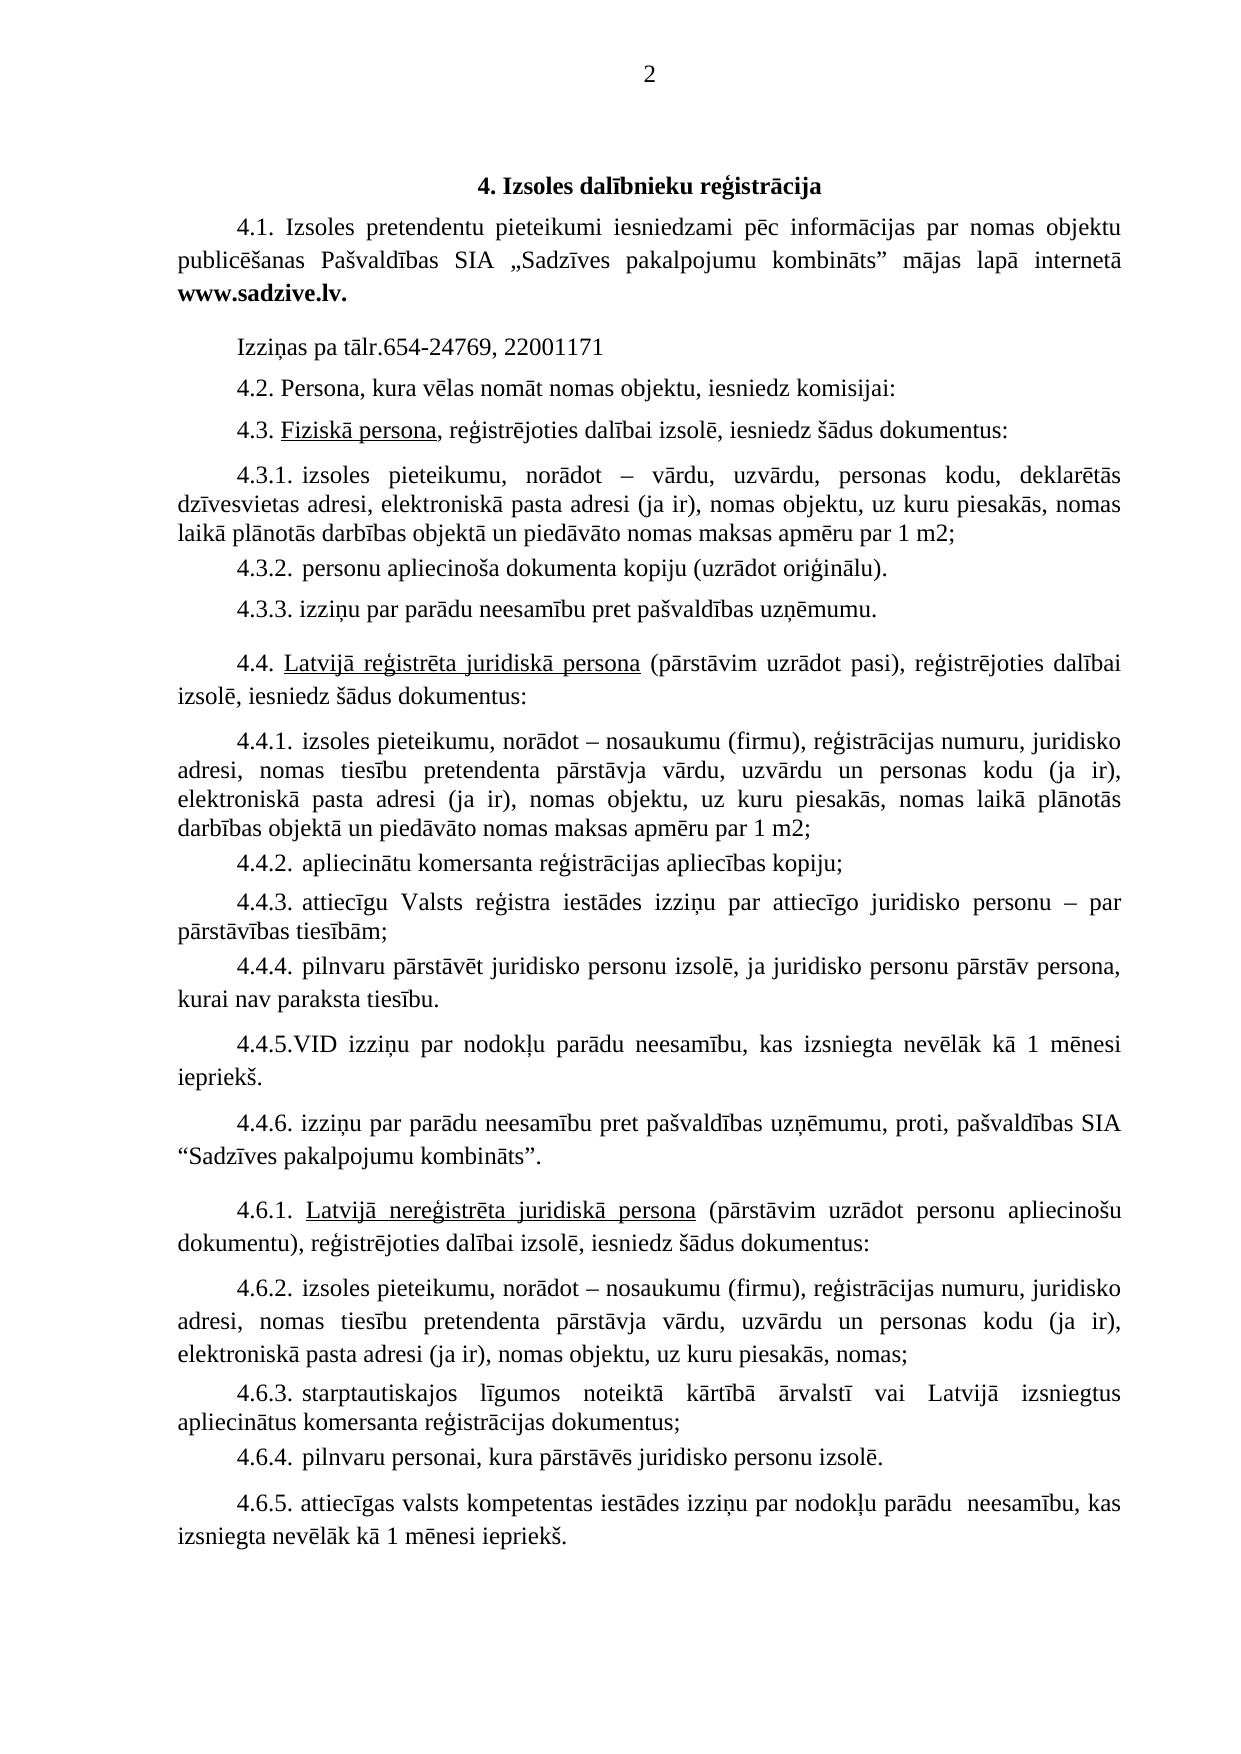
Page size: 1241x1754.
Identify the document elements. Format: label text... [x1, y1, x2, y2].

text 4.4.3. attiecīgu Valsts reģistra iestādes izziņu par attiecīgo juridisko personu – par pārstāvības tiesībām; [177, 887, 1122, 944]
text 4.1. Izsoles pretendentu pieteikumi iesniedzami pēc informācijas par nomas objektu publicēšanas Pašvaldības SIA „Sadzīves pakalpojumu kombināts” mājas lapā internetā www.sadzive.lv. [177, 212, 1122, 307]
text 4.6.3. starptautiskajos līgumos noteiktā kārtībā ārvalstī vai Latvijā izsniegtus apliecinātus komersanta reģistrācijas dokumentus; [177, 1378, 1122, 1436]
text 4.2. Persona, kura vēlas nomāt nomas objektu, iesniedz komisijai: [177, 373, 1122, 402]
text 4.4.2. apliecinātu komersanta reģistrācijas apliecības kopiju; [177, 848, 1122, 876]
text 4.3.1. izsoles pieteikumu, norādot – vārdu, uzvārdu, personas kodu, deklarētās dzīvesvietas adresi, elektroniskā pasta adresi (ja ir), nomas objektu, uz kuru piesakās, nomas laikā plānotās darbības objektā un piedāvāto nomas maksas apmēru par 1 m2; [177, 460, 1122, 547]
text 4.6.2. izsoles pieteikumu, norādot – nosaukumu (firmu), reģistrācijas numuru, juridisko adresi, nomas tiesību pretendenta pārstāvja vārdu, uzvārdu un personas kodu (ja ir), elektroniskā pasta adresi (ja ir), nomas objektu, uz kuru piesakās, nomas; [177, 1273, 1122, 1368]
text 4.3.2. personu apliecinoša dokumenta kopiju (uzrādot oriģinālu). [177, 553, 1122, 582]
text 4.6.4. pilnvaru personai, kura pārstāvēs juridisko personu izsolē. [177, 1442, 1122, 1471]
text 4.4.1. izsoles pieteikumu, norādot – nosaukumu (firmu), reģistrācijas numuru, juridisko adresi, nomas tiesību pretendenta pārstāvja vārdu, uzvārdu un personas kodu (ja ir), elektroniskā pasta adresi (ja ir), nomas objektu, uz kuru piesakās, nomas laikā plānotās darbības objektā un piedāvāto nomas maksas apmēru par 1 m2; [177, 726, 1122, 841]
text 4.4.4. pilnvaru pārstāvēt juridisko personu izsolē, ja juridisko personu pārstāv persona, kurai nav paraksta tiesību. [177, 951, 1122, 1012]
text 4.4.5.VID izziņu par nodokļu parādu neesamību, kas izsniegta nevēlāk kā 1 mēnesi iepriekš. [177, 1029, 1122, 1091]
text Izziņas pa tālr.654-24769, 22001171 [177, 332, 1122, 361]
text 4.6.5. attiecīgas valsts kompetentas iestādes izziņu par nodokļu parādu neesamību, kas izsniegta nevēlāk kā 1 mēnesi iepriekš. [177, 1488, 1122, 1549]
text 4.3.3. izziņu par parādu neesamību pret pašvaldības uzņēmumu. [177, 594, 1122, 623]
text 4.3. Fiziskā persona, reģistrējoties dalībai izsolē, iesniedz šādus dokumentus: [177, 415, 1122, 443]
text 4.4.6. izziņu par parādu neesamību pret pašvaldības uzņēmumu, proti, pašvaldības SIA “Sadzīves pakalpojumu kombināts”. [177, 1108, 1122, 1169]
text 4.6.1. Latvijā nereģistrēta juridiskā persona (pārstāvim uzrādot personu apliecinošu dokumentu), reģistrējoties dalībai izsolē, iesniedz šādus dokumentus: [177, 1195, 1122, 1256]
text 4.4. Latvijā reģistrēta juridiskā persona (pārstāvim uzrādot pasi), reģistrējoties dalībai izsolē, iesniedz šādus dokumentus: [177, 648, 1122, 710]
text 4. Izsoles dalībnieku reģistrācija [177, 171, 1122, 200]
